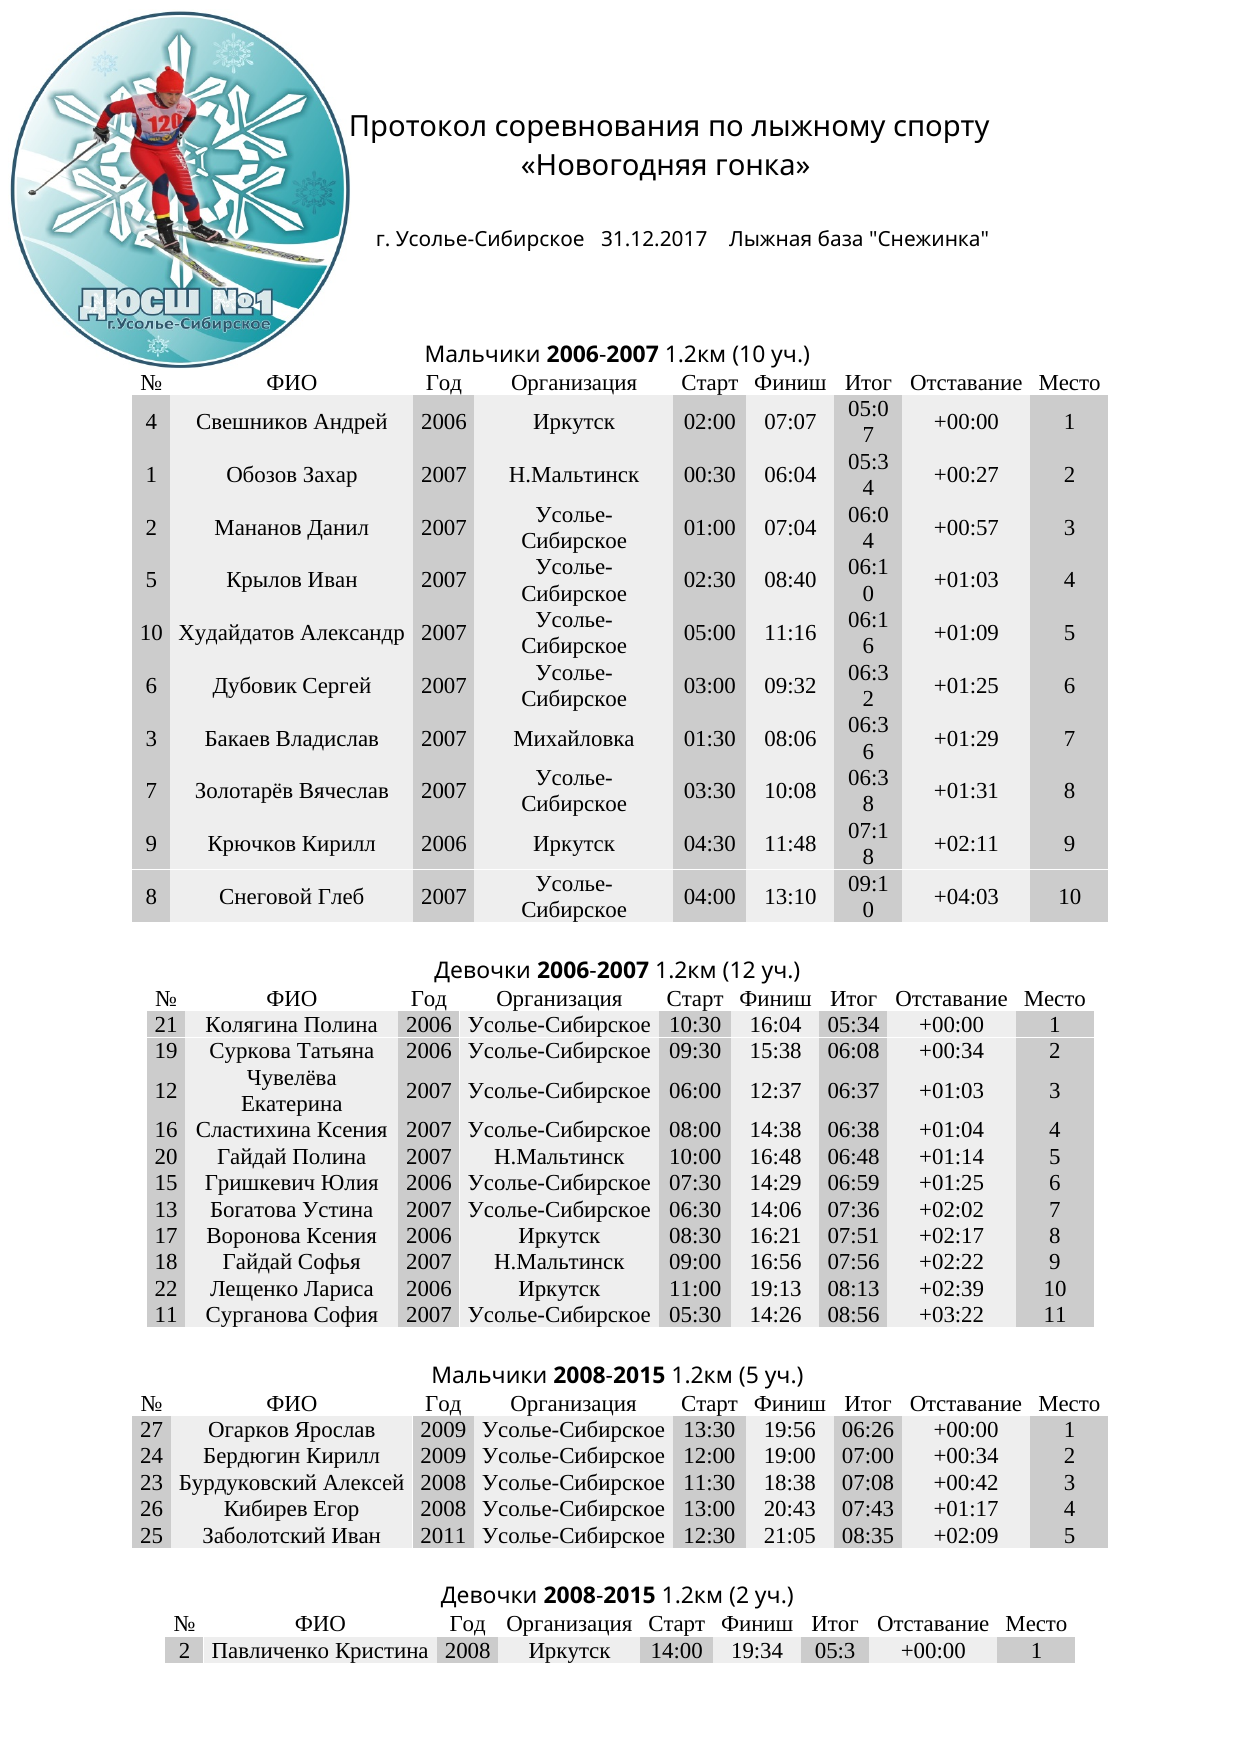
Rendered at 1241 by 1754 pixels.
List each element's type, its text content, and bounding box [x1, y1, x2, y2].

table_cell 2006 [398, 1038, 459, 1064]
table_cell 07:07 [746, 395, 834, 448]
table_cell 06:38 [834, 764, 902, 817]
table_cell 08:00 [659, 1117, 731, 1143]
table_cell 19 [147, 1038, 185, 1064]
table_cell Усолье-Сибирское [460, 1169, 659, 1196]
table_cell 07:04 [746, 501, 834, 553]
table_header № [165, 1611, 203, 1637]
table_cell 07:30 [659, 1169, 731, 1196]
table_cell 2007 [413, 501, 474, 553]
table_header Отставание [869, 1611, 997, 1637]
table_cell 2006 [398, 1275, 459, 1301]
table_header Место [1030, 369, 1108, 395]
table_cell 20 [147, 1143, 185, 1169]
table_header Место [997, 1611, 1075, 1637]
table_cell 02:00 [673, 395, 746, 448]
table_cell 08:06 [746, 711, 834, 764]
table_cell 16:21 [731, 1222, 819, 1248]
table_cell 06:38 [819, 1117, 887, 1143]
table_header Организация [474, 1390, 673, 1416]
table_cell 06:00 [659, 1064, 731, 1117]
table_header ФИО [204, 1611, 437, 1637]
table_header ФИО [171, 1390, 412, 1416]
table_cell 6 [1030, 659, 1108, 711]
table_cell 2 [1016, 1038, 1094, 1064]
table_cell 18:38 [746, 1469, 834, 1495]
table_cell 24 [132, 1443, 171, 1469]
table_cell 11:00 [659, 1275, 731, 1301]
table_header Итог [819, 985, 887, 1011]
table_header Итог [801, 1611, 869, 1637]
table_cell 17 [147, 1222, 185, 1248]
table_cell 11 [1016, 1301, 1094, 1327]
table_cell Сурганова София [185, 1301, 398, 1327]
table_header Итог [834, 369, 902, 395]
table_cell 16:56 [731, 1248, 819, 1275]
table_cell 2007 [398, 1117, 459, 1143]
table_header № [147, 985, 185, 1011]
table_header Старт [640, 1611, 713, 1637]
table_cell Иркутск [498, 1637, 640, 1663]
table_cell Колягина Полина [185, 1011, 398, 1037]
table_header Финиш [713, 1611, 801, 1637]
table_cell 06:59 [819, 1169, 887, 1196]
table_cell Воронова Ксения [185, 1222, 398, 1248]
table_cell Усолье-Сибирское [460, 1011, 659, 1037]
table_cell 3 [132, 711, 170, 764]
table_cell 00:30 [673, 448, 746, 501]
table_header Финиш [746, 1390, 834, 1416]
table_cell 15:38 [731, 1038, 819, 1064]
table_cell 10 [1030, 870, 1108, 922]
table_cell +00:00 [902, 395, 1030, 448]
table_cell Снеговой Глеб [170, 870, 413, 922]
table_cell +00:42 [902, 1469, 1030, 1495]
table_cell 05:34 [819, 1011, 887, 1037]
table_cell 01:00 [673, 501, 746, 553]
table_cell 3 [1030, 501, 1108, 553]
table_cell Н.Мальтинск [474, 448, 673, 501]
table_cell Кибирев Егор [171, 1495, 412, 1522]
table_cell 06:30 [659, 1196, 731, 1222]
table_cell 16:48 [731, 1143, 819, 1169]
table_cell 2 [1030, 1443, 1108, 1469]
table_cell 09:10 [834, 870, 902, 922]
table_header Организация [474, 369, 673, 395]
table_cell 2007 [398, 1064, 459, 1117]
table_cell 06:26 [834, 1416, 902, 1443]
table_header Год [413, 1390, 474, 1416]
table_header Год [413, 369, 474, 395]
table_cell 25 [132, 1522, 171, 1548]
table_cell 15 [147, 1169, 185, 1196]
table_cell Усолье-Сибирское [474, 764, 673, 817]
table_cell 06:10 [834, 553, 902, 606]
table_cell 7 [132, 764, 170, 817]
table_cell 06:32 [834, 659, 902, 711]
table_cell 14:00 [640, 1637, 713, 1663]
table_cell Бердюгин Кирилл [171, 1443, 412, 1469]
table_cell 09:30 [659, 1038, 731, 1064]
table_cell 11:48 [746, 817, 834, 869]
table_cell 7 [1016, 1196, 1094, 1222]
table_cell 07:43 [834, 1495, 902, 1522]
table_cell Павличенко Кристина [204, 1637, 437, 1663]
table_header Место [1030, 1390, 1108, 1416]
table_cell 2006 [398, 1011, 459, 1037]
text Девочки 2008-2015 1.2км (2 уч.) [59, 1579, 1181, 1611]
table_cell Бурдуковский Алексей [171, 1469, 412, 1495]
table_cell 10:08 [746, 764, 834, 817]
table_header Финиш [746, 369, 834, 395]
table_cell 08:40 [746, 553, 834, 606]
table_cell +01:09 [902, 606, 1030, 659]
table_cell 27 [132, 1416, 171, 1443]
table_cell +01:17 [902, 1495, 1030, 1522]
table_cell Усолье-Сибирское [474, 1495, 673, 1522]
text Мальчики 2008-2015 1.2км (5 уч.) [59, 1359, 1181, 1390]
table_header Год [437, 1611, 498, 1637]
table_cell 8 [1030, 764, 1108, 817]
table_header Старт [673, 369, 746, 395]
table_cell 09:32 [746, 659, 834, 711]
table_cell 01:30 [673, 711, 746, 764]
table_cell +01:29 [902, 711, 1030, 764]
table_cell +01:31 [902, 764, 1030, 817]
text Мальчики 2006-2007 1.2км (10 уч.) [59, 338, 1181, 369]
table_cell Дубовик Сергей [170, 659, 413, 711]
table_cell 2006 [413, 395, 474, 448]
table_cell Усолье-Сибирское [474, 1416, 673, 1443]
table_cell Усолье-Сибирское [460, 1301, 659, 1327]
table_cell 16 [147, 1117, 185, 1143]
table_cell 3 [1030, 1469, 1108, 1495]
table_cell 2 [1030, 448, 1108, 501]
table_cell 08:56 [819, 1301, 887, 1327]
table_cell Сластихина Ксения [185, 1117, 398, 1143]
table_cell 5 [132, 553, 170, 606]
table_cell Усолье-Сибирское [474, 1522, 673, 1548]
table_cell 2006 [398, 1169, 459, 1196]
table_cell 13:00 [673, 1495, 746, 1522]
table_cell +01:14 [887, 1143, 1016, 1169]
table_header Старт [673, 1390, 746, 1416]
table_cell 03:00 [673, 659, 746, 711]
table_cell 04:30 [673, 817, 746, 869]
table_cell +01:25 [887, 1169, 1016, 1196]
table_cell 08:35 [834, 1522, 902, 1548]
table_cell Обозов Захар [170, 448, 413, 501]
table_cell Суркова Татьяна [185, 1038, 398, 1064]
table_header Организация [498, 1611, 640, 1637]
table_cell Худайдатов Александр [170, 606, 413, 659]
table_cell 3 [1016, 1064, 1094, 1117]
table_cell 07:08 [834, 1469, 902, 1495]
table_cell 5 [1016, 1143, 1094, 1169]
table_cell 26 [132, 1495, 171, 1522]
table_cell Гайдай Софья [185, 1248, 398, 1275]
table_header ФИО [185, 985, 398, 1011]
table_cell 2008 [413, 1495, 474, 1522]
table_cell 8 [132, 870, 170, 922]
picture [8, 9, 352, 370]
table_cell 2006 [413, 817, 474, 869]
table_cell 2007 [413, 553, 474, 606]
table_cell Иркутск [474, 817, 673, 869]
table_header ФИО [170, 369, 413, 395]
table_cell 2009 [413, 1416, 474, 1443]
table_cell Огарков Ярослав [171, 1416, 412, 1443]
table_cell 2007 [413, 606, 474, 659]
table_cell +01:03 [902, 553, 1030, 606]
table_cell 13:10 [746, 870, 834, 922]
table_cell 1 [1030, 395, 1108, 448]
table_cell Бакаев Владислав [170, 711, 413, 764]
table_cell 8 [1016, 1222, 1094, 1248]
table_cell 02:30 [673, 553, 746, 606]
table_header Итог [834, 1390, 902, 1416]
table_cell 9 [1016, 1248, 1094, 1275]
table_cell +02:17 [887, 1222, 1016, 1248]
table_cell Иркутск [474, 395, 673, 448]
table_cell +01:03 [887, 1064, 1016, 1117]
table_cell 2009 [413, 1443, 474, 1469]
text Девочки 2006-2007 1.2км (12 уч.) [59, 953, 1181, 985]
table_cell 19:56 [746, 1416, 834, 1443]
table_header Отставание [887, 985, 1016, 1011]
table_cell 08:30 [659, 1222, 731, 1248]
table_cell 7 [1030, 711, 1108, 764]
table_cell 12:00 [673, 1443, 746, 1469]
table_cell 05:30 [659, 1301, 731, 1327]
table_cell 6 [1016, 1169, 1094, 1196]
table_cell 9 [1030, 817, 1108, 869]
table_cell 08:13 [819, 1275, 887, 1301]
table_cell 11:30 [673, 1469, 746, 1495]
table_cell 21 [147, 1011, 185, 1037]
table_cell 05:00 [673, 606, 746, 659]
table_cell 2007 [413, 711, 474, 764]
table_cell 22 [147, 1275, 185, 1301]
table_header Старт [659, 985, 731, 1011]
table_cell Гришкевич Юлия [185, 1169, 398, 1196]
table_cell 06:48 [819, 1143, 887, 1169]
table_cell Богатова Устина [185, 1196, 398, 1222]
table_cell Усолье-Сибирское [474, 1443, 673, 1469]
table_cell 2007 [413, 659, 474, 711]
table_cell 5 [1030, 1522, 1108, 1548]
table_cell 1 [1016, 1011, 1094, 1037]
table_cell +00:00 [869, 1637, 997, 1663]
table_cell 12 [147, 1064, 185, 1117]
table_cell Золотарёв Вячеслав [170, 764, 413, 817]
table_cell 19:34 [713, 1637, 801, 1663]
table_cell 13:30 [673, 1416, 746, 1443]
table_cell 4 [132, 395, 170, 448]
table_cell +00:00 [887, 1011, 1016, 1037]
table_cell 10 [132, 606, 170, 659]
table_cell 1 [132, 448, 170, 501]
table_cell 2007 [398, 1301, 459, 1327]
table_header Отставание [902, 369, 1030, 395]
table_cell Усолье-Сибирское [474, 501, 673, 553]
table_cell +00:27 [902, 448, 1030, 501]
table_cell 16:04 [731, 1011, 819, 1037]
table_cell Заболотский Иван [171, 1522, 412, 1548]
table_cell 28 [165, 1637, 203, 1663]
table_cell 06:36 [834, 711, 902, 764]
table_cell Н.Мальтинск [460, 1143, 659, 1169]
table_cell 11 [147, 1301, 185, 1327]
table_cell Усолье-Сибирское [460, 1196, 659, 1222]
table_cell 2007 [413, 870, 474, 922]
table_cell 21:05 [746, 1522, 834, 1548]
table_cell 2011 [413, 1522, 474, 1548]
table_cell +01:25 [902, 659, 1030, 711]
table_cell Усолье-Сибирское [460, 1117, 659, 1143]
table_cell 4 [1016, 1117, 1094, 1143]
table_cell +00:57 [902, 501, 1030, 553]
table_cell 2006 [398, 1222, 459, 1248]
table_cell 09:00 [659, 1248, 731, 1275]
table_cell 10:30 [659, 1011, 731, 1037]
table_cell 12:30 [673, 1522, 746, 1548]
table_cell 1 [1030, 1416, 1108, 1443]
table_header Финиш [731, 985, 819, 1011]
table_cell 06:04 [834, 501, 902, 553]
table_cell 6 [132, 659, 170, 711]
table_cell Гайдай Полина [185, 1143, 398, 1169]
table_header Отставание [902, 1390, 1030, 1416]
table_cell Усолье-Сибирское [474, 553, 673, 606]
table_cell +02:02 [887, 1196, 1016, 1222]
table_cell Усолье-Сибирское [460, 1038, 659, 1064]
table_cell +00:00 [902, 1416, 1030, 1443]
table_header Место [1016, 985, 1094, 1011]
table_cell +00:34 [902, 1443, 1030, 1469]
table_cell 19:13 [731, 1275, 819, 1301]
table_cell 14:26 [731, 1301, 819, 1327]
table_cell 06:04 [746, 448, 834, 501]
table_cell Иркутск [460, 1275, 659, 1301]
table_cell +00:34 [887, 1038, 1016, 1064]
table_header № [132, 1390, 171, 1416]
table_cell 05:07 [834, 395, 902, 448]
table_cell 07:00 [834, 1443, 902, 1469]
table_cell Усолье-Сибирское [474, 1469, 673, 1495]
table_cell Лещенко Лариса [185, 1275, 398, 1301]
table_cell 07:56 [819, 1248, 887, 1275]
table_cell 23 [132, 1469, 171, 1495]
table_cell 2008 [413, 1469, 474, 1495]
table_cell Усолье-Сибирское [474, 870, 673, 922]
table_cell 06:37 [819, 1064, 887, 1117]
table_cell 06:16 [834, 606, 902, 659]
table_cell 10 [1016, 1275, 1094, 1301]
table_cell 14:06 [731, 1196, 819, 1222]
table_cell 13 [147, 1196, 185, 1222]
table_cell 12:37 [731, 1064, 819, 1117]
table_cell 5 [1030, 606, 1108, 659]
table_cell 18 [147, 1248, 185, 1275]
table_cell 04:00 [673, 870, 746, 922]
table_cell 19:00 [746, 1443, 834, 1469]
table_cell Н.Мальтинск [460, 1248, 659, 1275]
table_cell +02:11 [902, 817, 1030, 869]
table_cell Чувелёва Екатерина [185, 1064, 398, 1117]
table_cell Свешников Андрей [170, 395, 413, 448]
table_cell 2007 [413, 448, 474, 501]
table_cell 14:38 [731, 1117, 819, 1143]
table_cell Крылов Иван [170, 553, 413, 606]
table_cell Иркутск [460, 1222, 659, 1248]
table_cell Усолье-Сибирское [460, 1064, 659, 1117]
table_cell 03:30 [673, 764, 746, 817]
table_cell 14:29 [731, 1169, 819, 1196]
table_cell 2007 [398, 1143, 459, 1169]
table_cell 2007 [398, 1196, 459, 1222]
table_cell Михайловка [474, 711, 673, 764]
table_cell 2007 [398, 1248, 459, 1275]
text г. Усолье-Сибирское 31.12.2017 Лыжная база "Снежинка" [59, 224, 1181, 252]
table_cell 05:34 [834, 448, 902, 501]
table_cell 07:51 [819, 1222, 887, 1248]
table_cell 1 [997, 1637, 1075, 1663]
table_cell +02:22 [887, 1248, 1016, 1275]
table_cell +02:09 [902, 1522, 1030, 1548]
table_cell 07:36 [819, 1196, 887, 1222]
table_cell 2007 [413, 764, 474, 817]
table_cell +04:03 [902, 870, 1030, 922]
table_cell 4 [1030, 553, 1108, 606]
table_cell 11:16 [746, 606, 834, 659]
table_cell 10:00 [659, 1143, 731, 1169]
table_cell Мананов Данил [170, 501, 413, 553]
text Протокол соревнования по лыжному спорту «Новогодняя гонка» [59, 105, 1181, 184]
table_cell 06:08 [819, 1038, 887, 1064]
table_header Год [398, 985, 459, 1011]
table_header Организация [460, 985, 659, 1011]
table_cell 07:18 [834, 817, 902, 869]
table_cell 05:34 [801, 1637, 869, 1663]
table_cell 2008 [437, 1637, 498, 1663]
table_cell +01:04 [887, 1117, 1016, 1143]
table_cell Усолье-Сибирское [474, 606, 673, 659]
table_header № [132, 369, 170, 395]
table_cell +02:39 [887, 1275, 1016, 1301]
table_cell 20:43 [746, 1495, 834, 1522]
table_cell 2 [132, 501, 170, 553]
table_cell 4 [1030, 1495, 1108, 1522]
table_cell +03:22 [887, 1301, 1016, 1327]
table_cell Крючков Кирилл [170, 817, 413, 869]
table_cell Усолье-Сибирское [474, 659, 673, 711]
table_cell 9 [132, 817, 170, 869]
